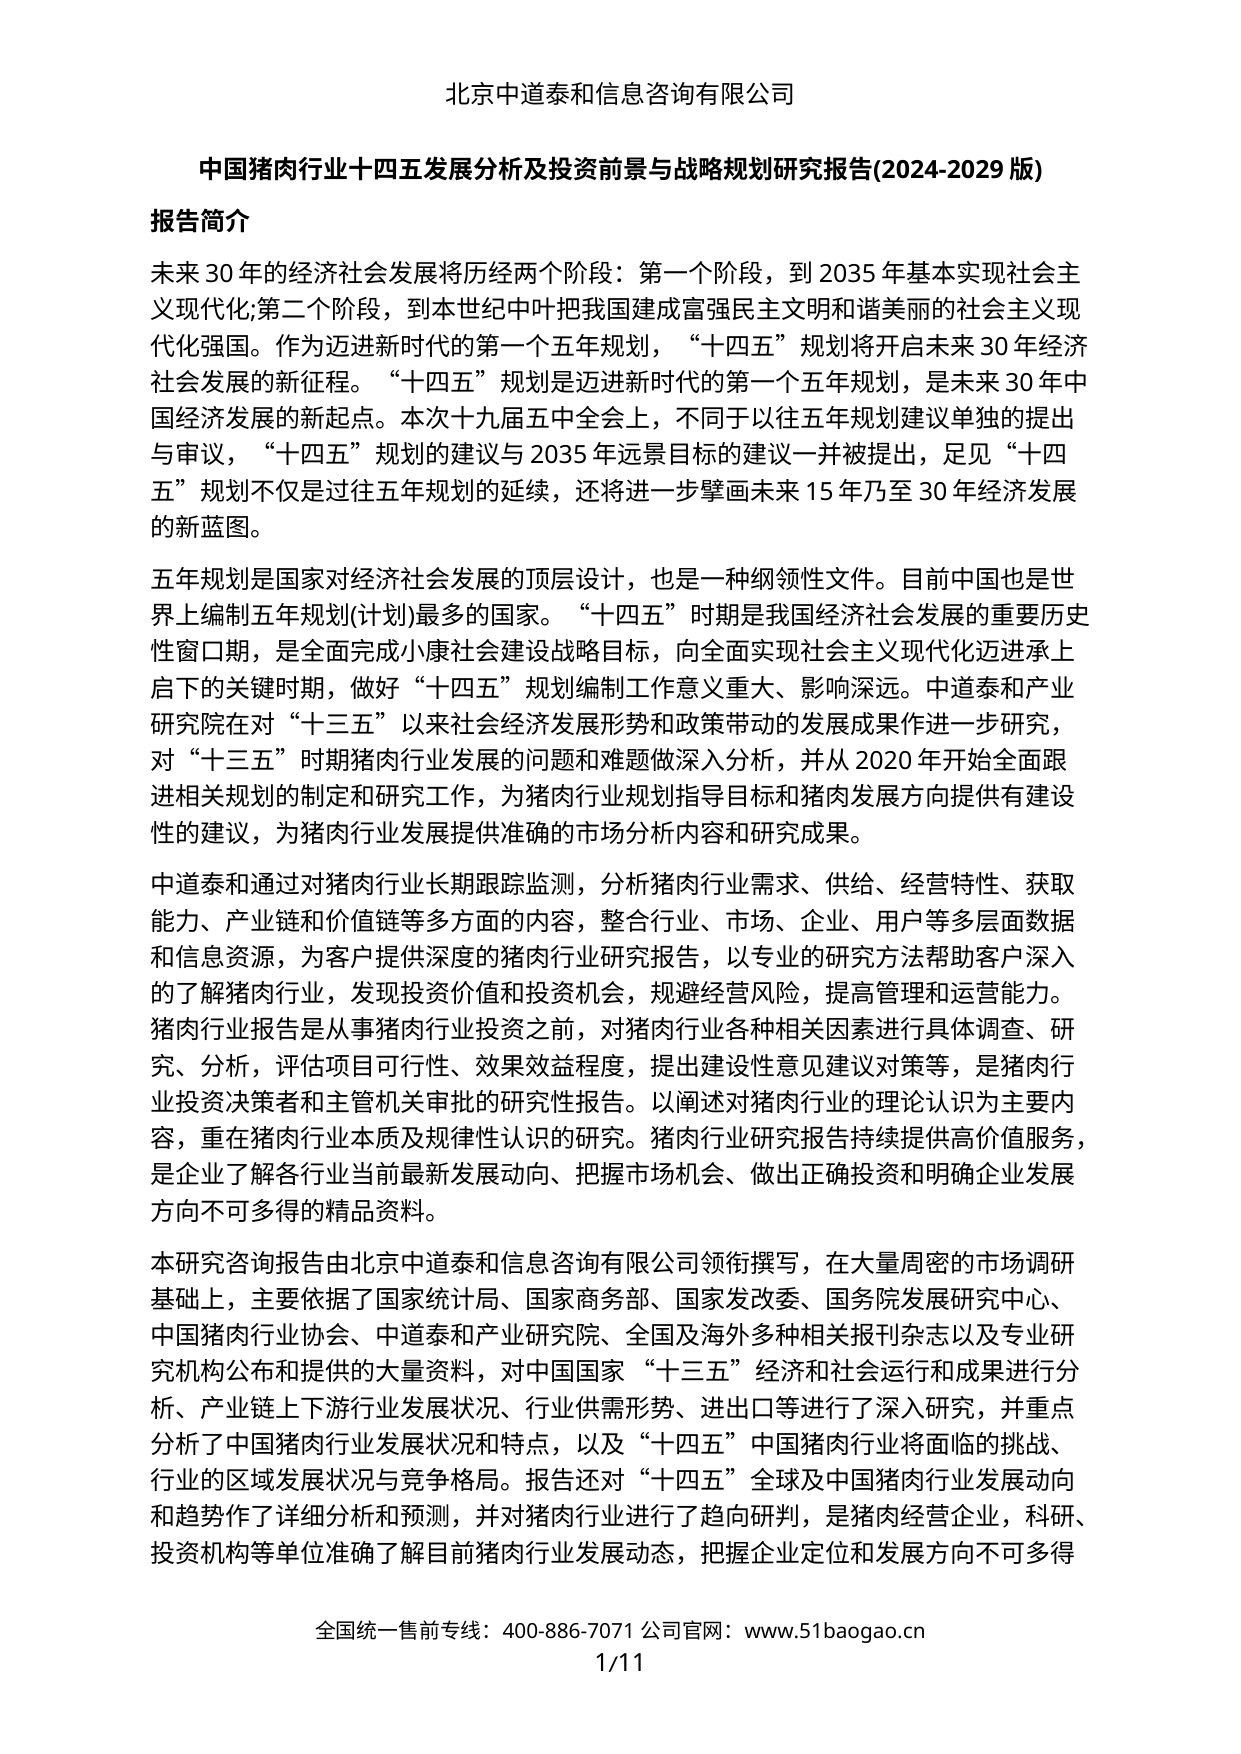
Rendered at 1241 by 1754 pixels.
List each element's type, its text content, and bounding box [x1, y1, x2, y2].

text 中道泰和通过对猪肉行业长期跟踪监测，分析猪肉行业需求、供给、经营特性、获取能力、产业链和价值链等多方面的内容，整合行业、市场、企业、用户等多层面数据和信息资源，为客户提供深度的猪肉行业研究报告，以专业的研究方法帮助客户深入的了解猪肉行业，发现投资价值和投资机会，规避经营风险，提高管理和运营能力。猪肉行业报告是从事猪肉行业投资之前，对猪肉行业各种相关因素进行具体调查、研究、分析，评估项目可行性、效果效益程度，提出建设性意见建议对策等，是猪肉行业投资决策者和主管机关审批的研究性报告。以阐述对猪肉行业的理论认识为主要内容，重在猪肉行业本质及规律性认识的研究。猪肉行业研究报告持续提供高价值服务，是企业了解各行业当前最新发展动向、把握市场机会、做出正确投资和明确企业发展方向不可多得的精品资料。 [150, 865, 1090, 1227]
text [150, 1243, 1090, 1569]
text 报告简介 [150, 202, 1090, 238]
text 未来30年的经济社会发展将历经两个阶段：第一个阶段，到2035年基本实现社会主义现代化;第二个阶段，到本世纪中叶把我国建成富强民主文明和谐美丽的社会主义现代化强国。作为迈进新时代的第一个五年规划，“十四五”规划将开启未来30年经济社会发展的新征程。“十四五”规划是迈进新时代的第一个五年规划，是未来30年中国经济发展的新起点。本次十九届五中全会上，不同于以往五年规划建议单独的提出与审议，“十四五”规划的建议与2035年远景目标的建议一并被提出，足见“十四五”规划不仅是过往五年规划的延续，还将进一步擘画未来15年乃至30年经济发展的新蓝图。 [150, 254, 1090, 544]
text 中国猪肉行业十四五发展分析及投资前景与战略规划研究报告(2024-2029版) [150, 150, 1090, 186]
text 五年规划是国家对经济社会发展的顶层设计，也是一种纲领性文件。目前中国也是世界上编制五年规划(计划)最多的国家。“十四五”时期是我国经济社会发展的重要历史性窗口期，是全面完成小康社会建设战略目标，向全面实现社会主义现代化迈进承上启下的关键时期，做好“十四五”规划编制工作意义重大、影响深远。中道泰和产业研究院在对“十三五”以来社会经济发展形势和政策带动的发展成果作进一步研究，对“十三五”时期猪肉行业发展的问题和难题做深入分析，并从2020年开始全面跟进相关规划的制定和研究工作，为猪肉行业规划指导目标和猪肉发展方向提供有建设性的建议，为猪肉行业发展提供准确的市场分析内容和研究成果。 [150, 559, 1090, 849]
